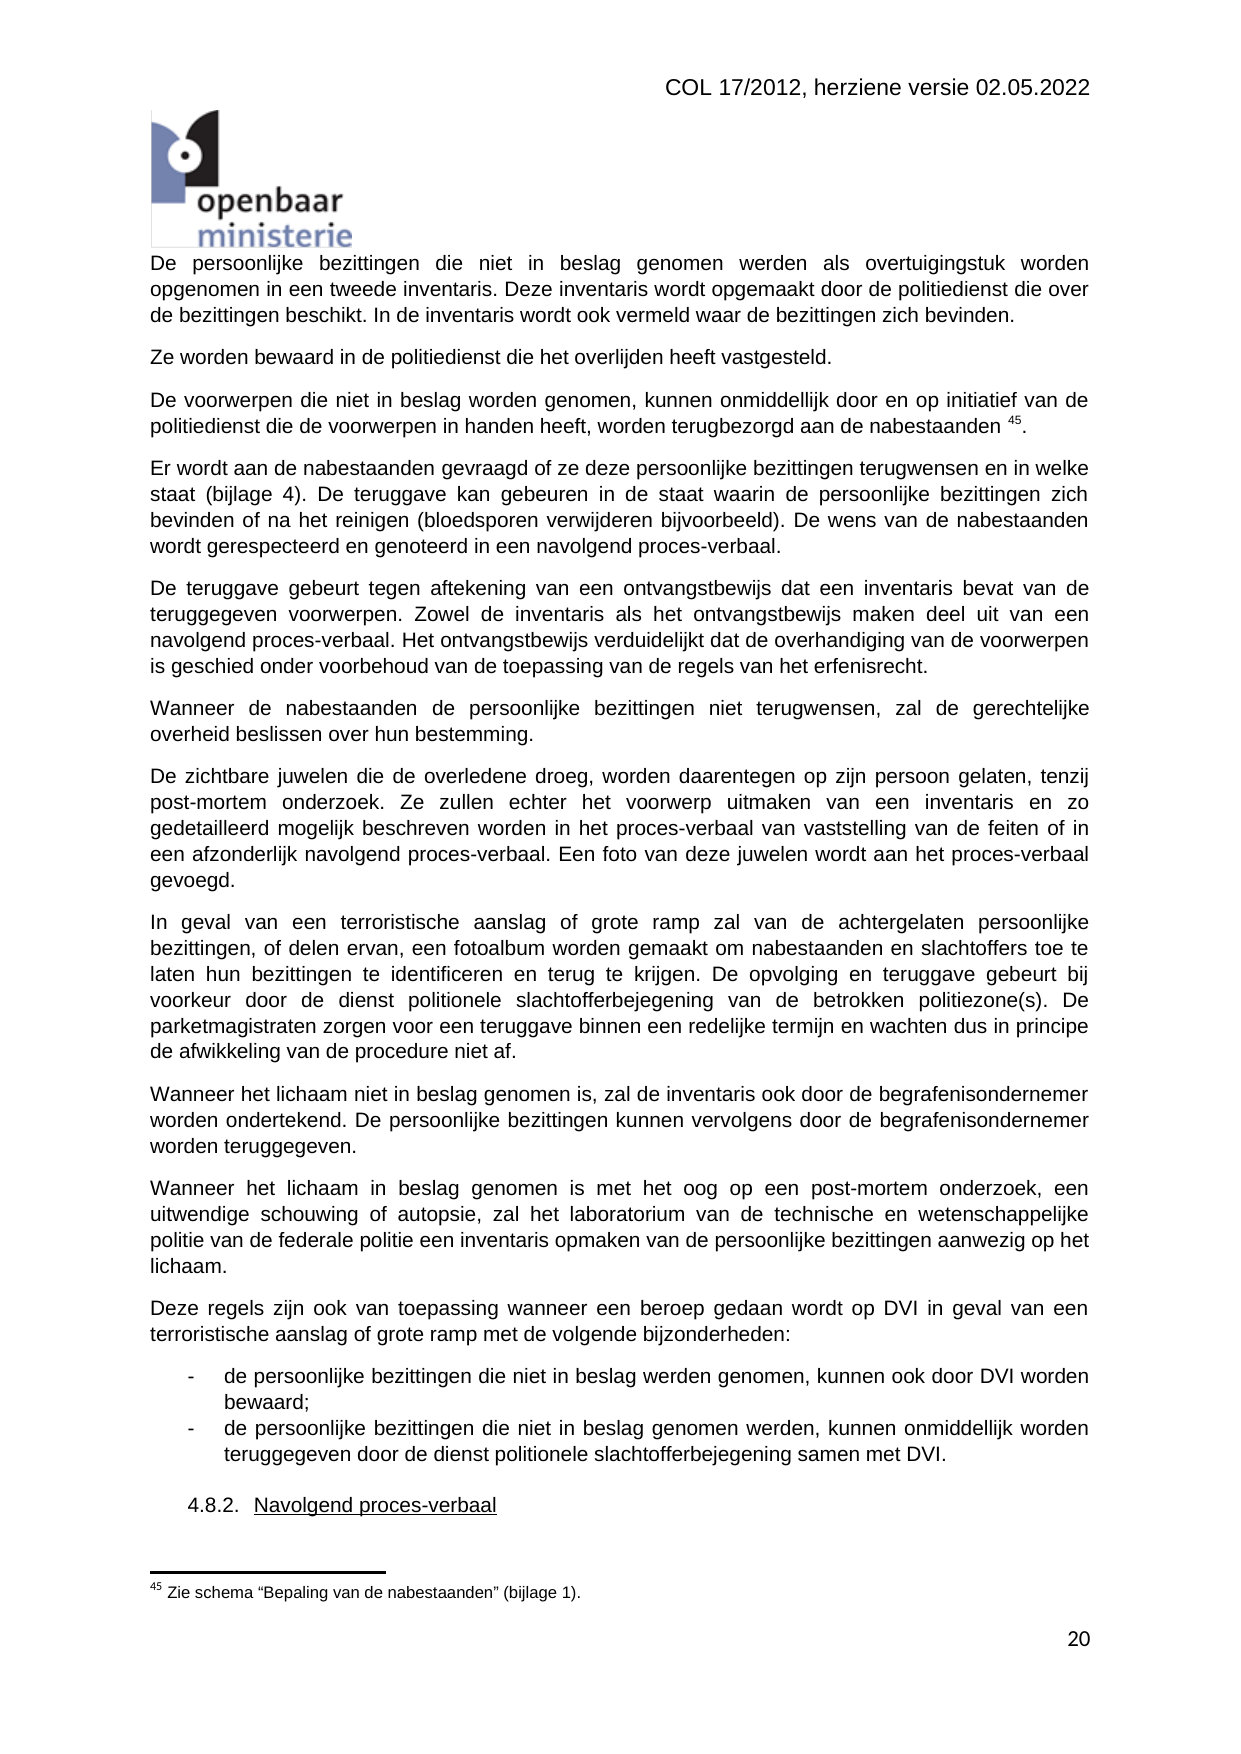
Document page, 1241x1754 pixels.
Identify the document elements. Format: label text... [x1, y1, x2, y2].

picture [150, 110, 352, 150]
text Wanneer het lichaam in beslag genomen is met het oog op een post-mortem onderzoek, een uitwendige schouwing of autopsie, zal het laboratorium van de technische en wetenschappelijke politie van de federale politie een inventaris opmaken van de persoonlijke bezittingen aanwezig op het lichaam. [150, 1176, 1090, 1277]
text De persoonlijke bezittingen die niet in beslag genomen werden als overtuigingstuk worden opgenomen in een tweede inventaris. Deze inventaris wordt opgemaakt door de politiedienst die over de bezittingen beschikt. In de inventaris wordt ook vermeld waar de bezittingen zich bevinden. [150, 150, 1090, 327]
text Wanneer het lichaam niet in beslag genomen is, zal de inventaris ook door de begrafenisondernemer worden ondertekend. De persoonlijke bezittingen kunnen vervolgens door de begrafenisondernemer worden teruggegeven. [150, 1082, 1090, 1157]
text Wanneer de nabestaanden de persoonlijke bezittingen niet terugwensen, zal de gerechtelijke overheid beslissen over hun bestemming. [150, 696, 1090, 746]
subtitle Navolgend proces-verbaal [187, 1493, 1090, 1517]
text De teruggave gebeurt tegen aftekening van een ontvangstbewijs dat een inventaris bevat van de teruggegeven voorwerpen. Zowel de inventaris als het ontvangstbewijs maken deel uit van een navolgend proces-verbaal. Het ontvangstbewijs verduidelijkt dat de overhandiging van de voorwerpen is geschied onder voorbehoud van de toepassing van de regels van het erfenisrecht. [150, 576, 1090, 677]
list de persoonlijke bezittingen die niet in beslag genomen werden, kunnen onmiddellijk worden teruggegeven door de dienst politionele slachtofferbejegening samen met DVI. [187, 1416, 1090, 1466]
text Er wordt aan de nabestaanden gevraagd of ze deze persoonlijke bezittingen terugwensen en in welke staat (bijlage 4). De teruggave kan gebeuren in de staat waarin de persoonlijke bezittingen zich bevinden of na het reinigen (bloedsporen verwijderen bijvoorbeeld). De wens van de nabestaanden wordt gerespecteerd en genoteerd in een navolgend proces-verbaal. [150, 456, 1090, 557]
text De zichtbare juwelen die de overledene droeg, worden daarentegen op zijn persoon gelaten, tenzij post-mortem onderzoek. Ze zullen echter het voorwerp uitmaken van een inventaris en zo gedetailleerd mogelijk beschreven worden in het proces-verbaal van vaststelling van de feiten of in een afzonderlijk navolgend proces-verbaal. Een foto van deze juwelen wordt aan het proces-verbaal gevoegd. [150, 764, 1090, 892]
list de persoonlijke bezittingen die niet in beslag werden genomen, kunnen ook door DVI worden bewaard; [187, 1364, 1090, 1414]
text Deze regels zijn ook van toepassing wanneer een beroep gedaan wordt op DVI in geval van een terroristische aanslag of grote ramp met de volgende bijzonderheden: [150, 1296, 1090, 1346]
text In geval van een terroristische aanslag of grote ramp zal van de achtergelaten persoonlijke bezittingen, of delen ervan, een fotoalbum worden gemaakt om nabestaanden en slachtoffers toe te laten hun bezittingen te identificeren en terug te krijgen. De opvolging en teruggave gebeurt bij voorkeur door de dienst politionele slachtofferbejegening van de betrokken politiezone(s). De parketmagistraten zorgen voor een teruggave binnen een redelijke termijn en wachten dus in principe de afwikkeling van de procedure niet af. [150, 910, 1090, 1063]
text De voorwerpen die niet in beslag worden genomen, kunnen onmiddellijk door en op initiatief van de politiedienst die de voorwerpen in handen heeft, worden terugbezorgd aan de nabestaanden . [150, 388, 1090, 437]
text Ze worden bewaard in de politiedienst die het overlijden heeft vastgesteld. [150, 345, 1090, 369]
